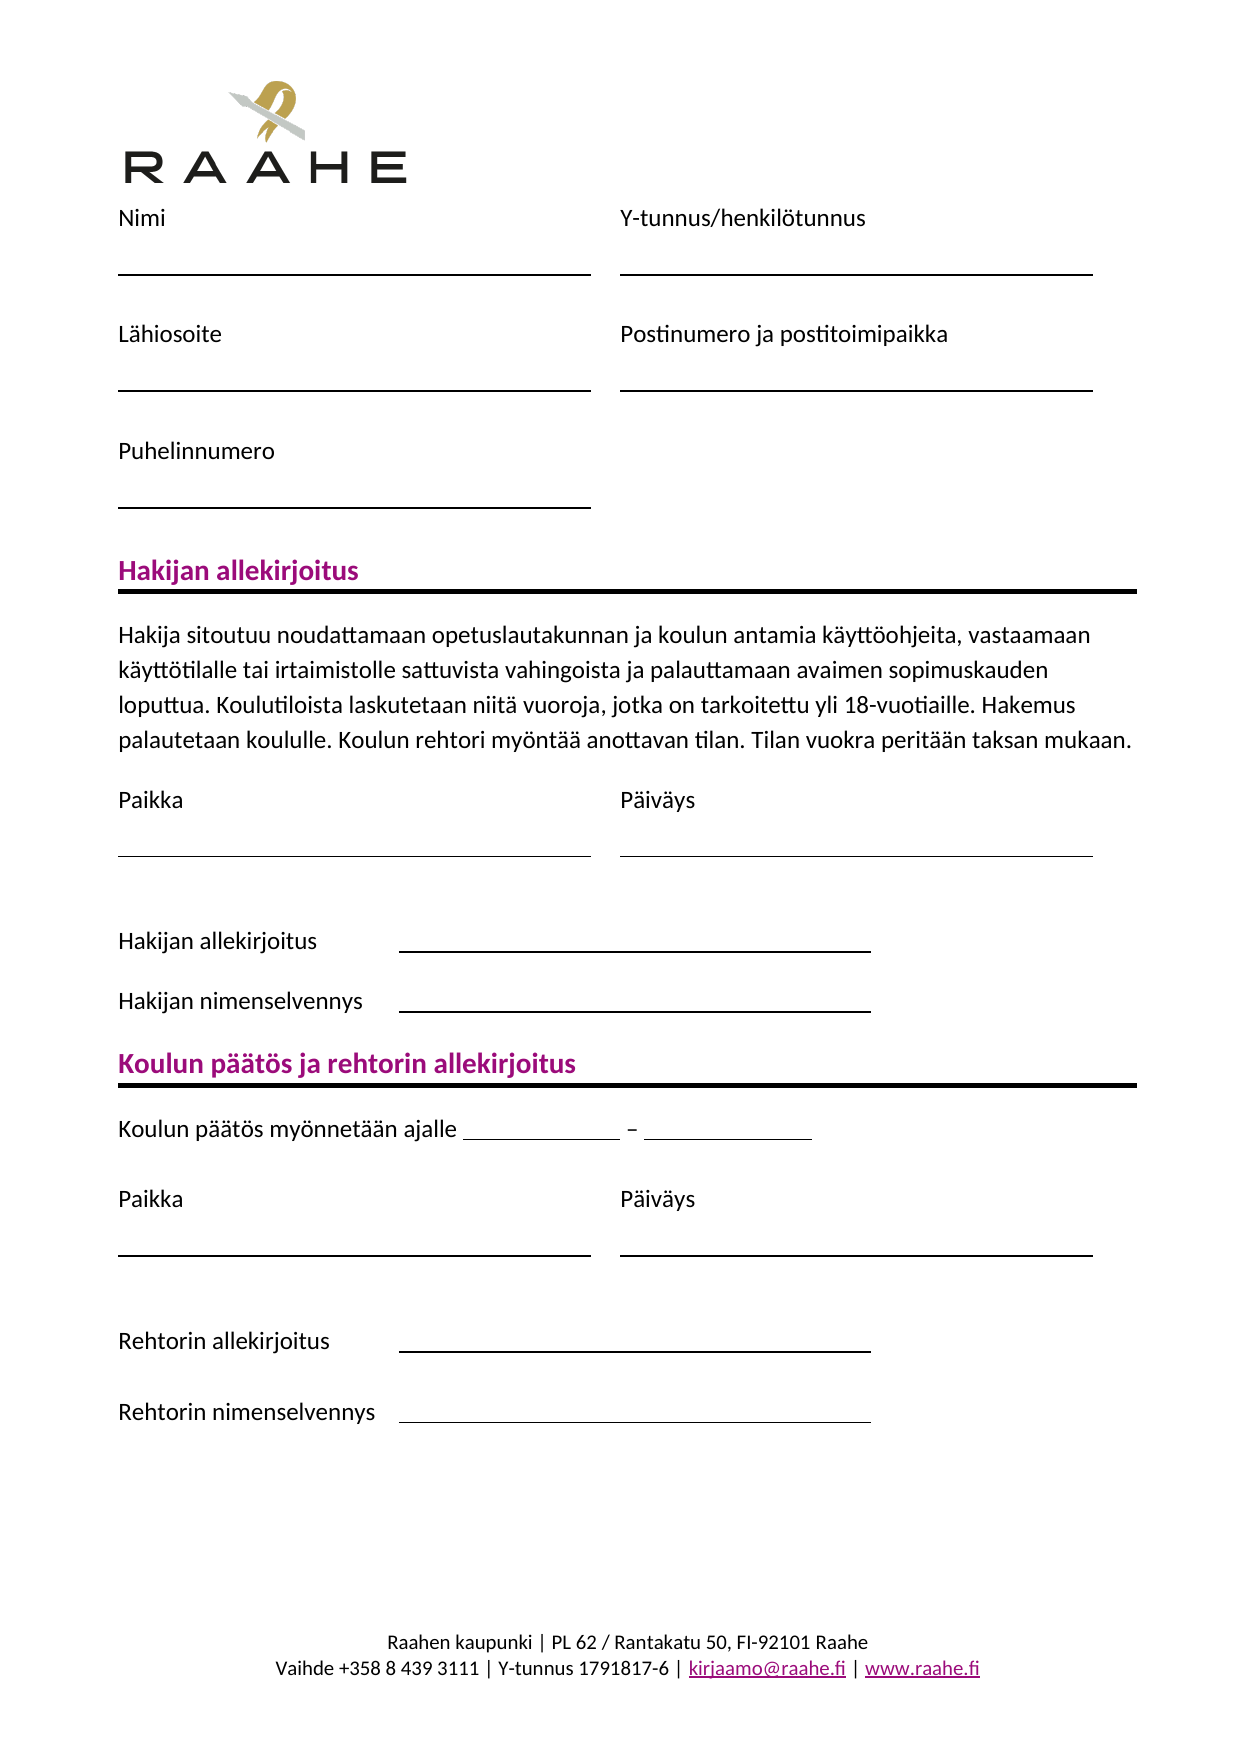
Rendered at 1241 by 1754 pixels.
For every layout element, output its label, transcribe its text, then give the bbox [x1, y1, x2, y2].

subtitle Koulun päätös ja rehtorin allekirjoitus [118, 1045, 1137, 1083]
text Paikka Päiväys [118, 1183, 1137, 1214]
text Rehtorin allekirjoitus [118, 1325, 1137, 1356]
text Puhelinnumero [118, 435, 1137, 466]
text Paikka Päiväys [118, 784, 1137, 814]
picture [118, 73, 412, 189]
text Hakijan nimenselvennys [118, 985, 1137, 1016]
text Hakijan allekirjoitus [118, 925, 1137, 956]
text Nimi Y-tunnus/henkilötunnus [118, 202, 1137, 233]
text Hakija sitoutuu noudattamaan opetuslautakunnan ja koulun antamia käyttöohjeita, vastaamaan käyttötilalle tai irtaimistolle sattuvista vahingoista ja palauttamaan avaimen sopimuskauden loputtua. Koulutiloista laskutetaan niitä vuoroja, jotka on tarkoitettu yli 18-vuotiaille. Hakemus palautetaan koululle. Koulun rehtori myöntää anottavan tilan. Tilan vuokra peritään taksan mukaan. [118, 619, 1137, 754]
text Koulun päätös myönnetään ajalle – [118, 1113, 1137, 1143]
text Lähiosoite Postinumero ja postitoimipaikka [118, 319, 1137, 349]
text Rehtorin nimenselvennys [118, 1396, 1137, 1426]
subtitle Hakijan allekirjoitus [118, 552, 1137, 589]
